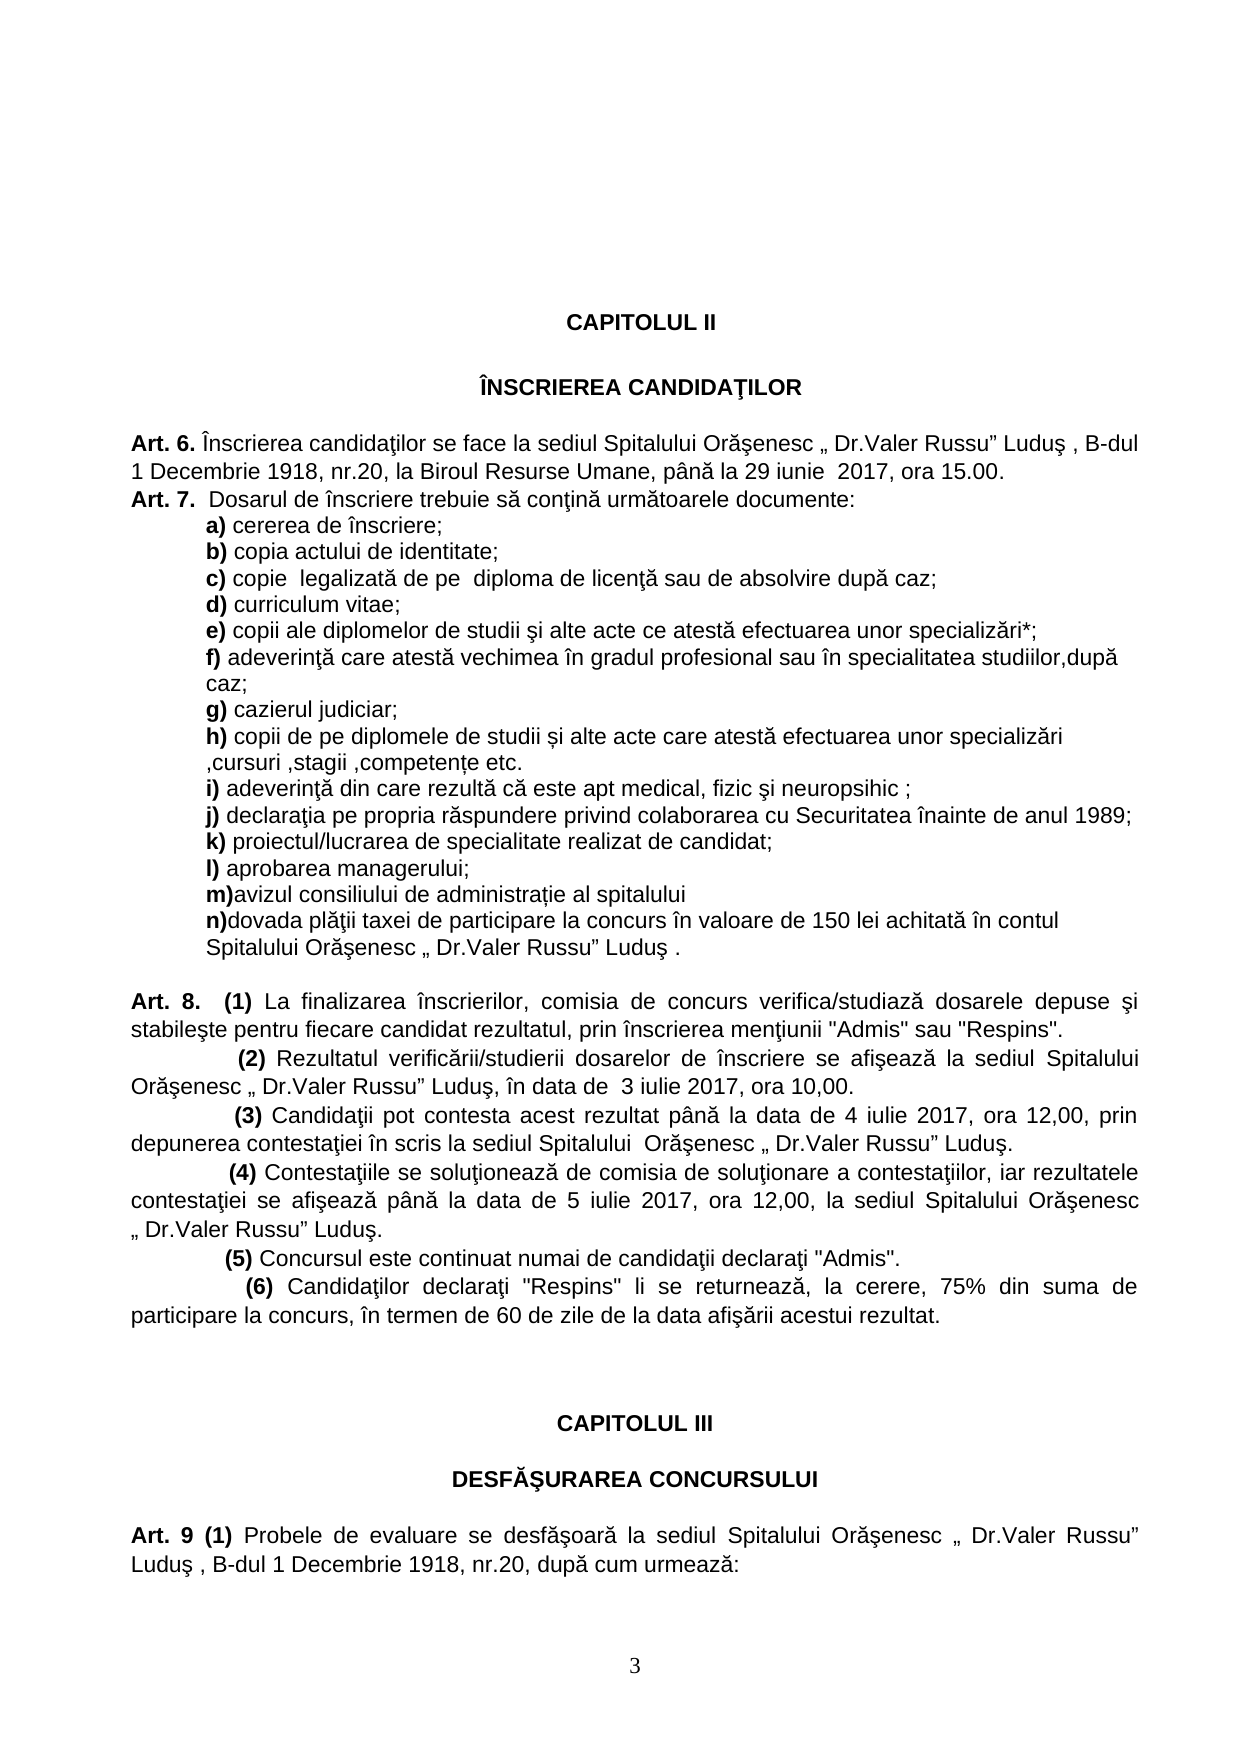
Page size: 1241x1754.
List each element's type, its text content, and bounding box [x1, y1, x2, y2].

text (4) Contestaţiile se soluţionează de comisia de soluţionare a contestaţiilor, iar rezultatele contestaţiei se afişează până la data de 5 iulie 2017, ora 12,00, la sediul Spitalului Orăşenesc „ Dr.Valer Russu” Luduş. [131, 1157, 1139, 1243]
text i) adeverinţă din care rezultă că este apt medical, fizic şi neuropsihic ; [131, 775, 1139, 802]
text f) adeverinţă care atestă vechimea în gradul profesional sau în specialitatea studiilor,după [131, 644, 1139, 670]
text CAPITOLUL II [461, 306, 821, 336]
text k) proiectul/lucrarea de specialitate realizat de candidat; [131, 828, 1139, 854]
text Art. 7. Dosarul de înscriere trebuie să conţină următoarele documente: [131, 486, 1139, 512]
text Spitalului Orăşenesc „ Dr.Valer Russu” Luduş . [131, 933, 1139, 960]
text ,cursuri ,stagii ,competențe etc. [131, 749, 1139, 775]
text j) declaraţia pe propria răspundere privind colaborarea cu Securitatea înainte de anul 1989; [131, 802, 1139, 828]
text m)avizul consiliului de administrație al spitalului [131, 881, 1139, 907]
text a) cererea de înscriere; [131, 512, 1139, 538]
text (3) Candidaţii pot contesta acest rezultat până la data de 4 iulie 2017, ora 12,00, prin depunerea contestaţiei în scris la sediul Spitalului Orăşenesc „ Dr.Valer Russu” Luduş. [131, 1100, 1139, 1157]
text d) curriculum vitae; [131, 591, 1139, 617]
text CAPITOLUL III [131, 1410, 1139, 1436]
text l) aprobarea managerului; [131, 854, 1139, 881]
text c) copie legalizată de pe diploma de licenţă sau de absolvire după caz; [131, 564, 1139, 591]
text e) copii ale diplomelor de studii şi alte acte ce atestă efectuarea unor specializări*; [131, 617, 1139, 644]
text (5) Concursul este continuat numai de candidaţii declaraţi "Admis". [131, 1243, 1139, 1272]
text (6) Candidaţilor declaraţi "Respins" li se returnează, la cerere, 75% din suma de participare la concurs, în termen de 60 de zile de la data afişării acestui rezultat. [131, 1272, 1139, 1329]
text n)dovada plăţii taxei de participare la concurs în valoare de 150 lei achitată în contul [131, 907, 1139, 933]
text g) cazierul judiciar; [131, 696, 1139, 723]
text Art. 8. (1) La finalizarea înscrierilor, comisia de concurs verifica/studiază dosarele depuse şi stabileşte pentru fiecare candidat rezultatul, prin înscrierea menţiunii "Admis" sau "Respins". [131, 986, 1139, 1043]
text caz; [131, 670, 1139, 696]
text h) copii de pe diplomele de studii și alte acte care atestă efectuarea unor specializări [131, 723, 1139, 749]
text DESFĂŞURAREA CONCURSULUI [131, 1466, 1139, 1492]
text Art. 6. Înscrierea candidaţilor se face la sediul Spitalului Orăşenesc „ Dr.Valer Russu” Luduş , B-dul 1 Decembrie 1918, nr.20, la Biroul Resurse Umane, până la 29 iunie 2017, ora 15.00. [131, 428, 1139, 486]
text ÎNSCRIEREA CANDIDAŢILOR [461, 371, 821, 401]
text b) copia actului de identitate; [131, 538, 1139, 564]
text (2) Rezultatul verificării/studierii dosarelor de înscriere se afişează la sediul Spitalului Orăşenesc „ Dr.Valer Russu” Luduş, în data de 3 iulie 2017, ora 10,00. [131, 1043, 1139, 1100]
text Art. 9 (1) Probele de evaluare se desfăşoară la sediul Spitalului Orăşenesc „ Dr.Valer Russu” Luduş , B-dul 1 Decembrie 1918, nr.20, după cum urmează: [131, 1521, 1139, 1578]
